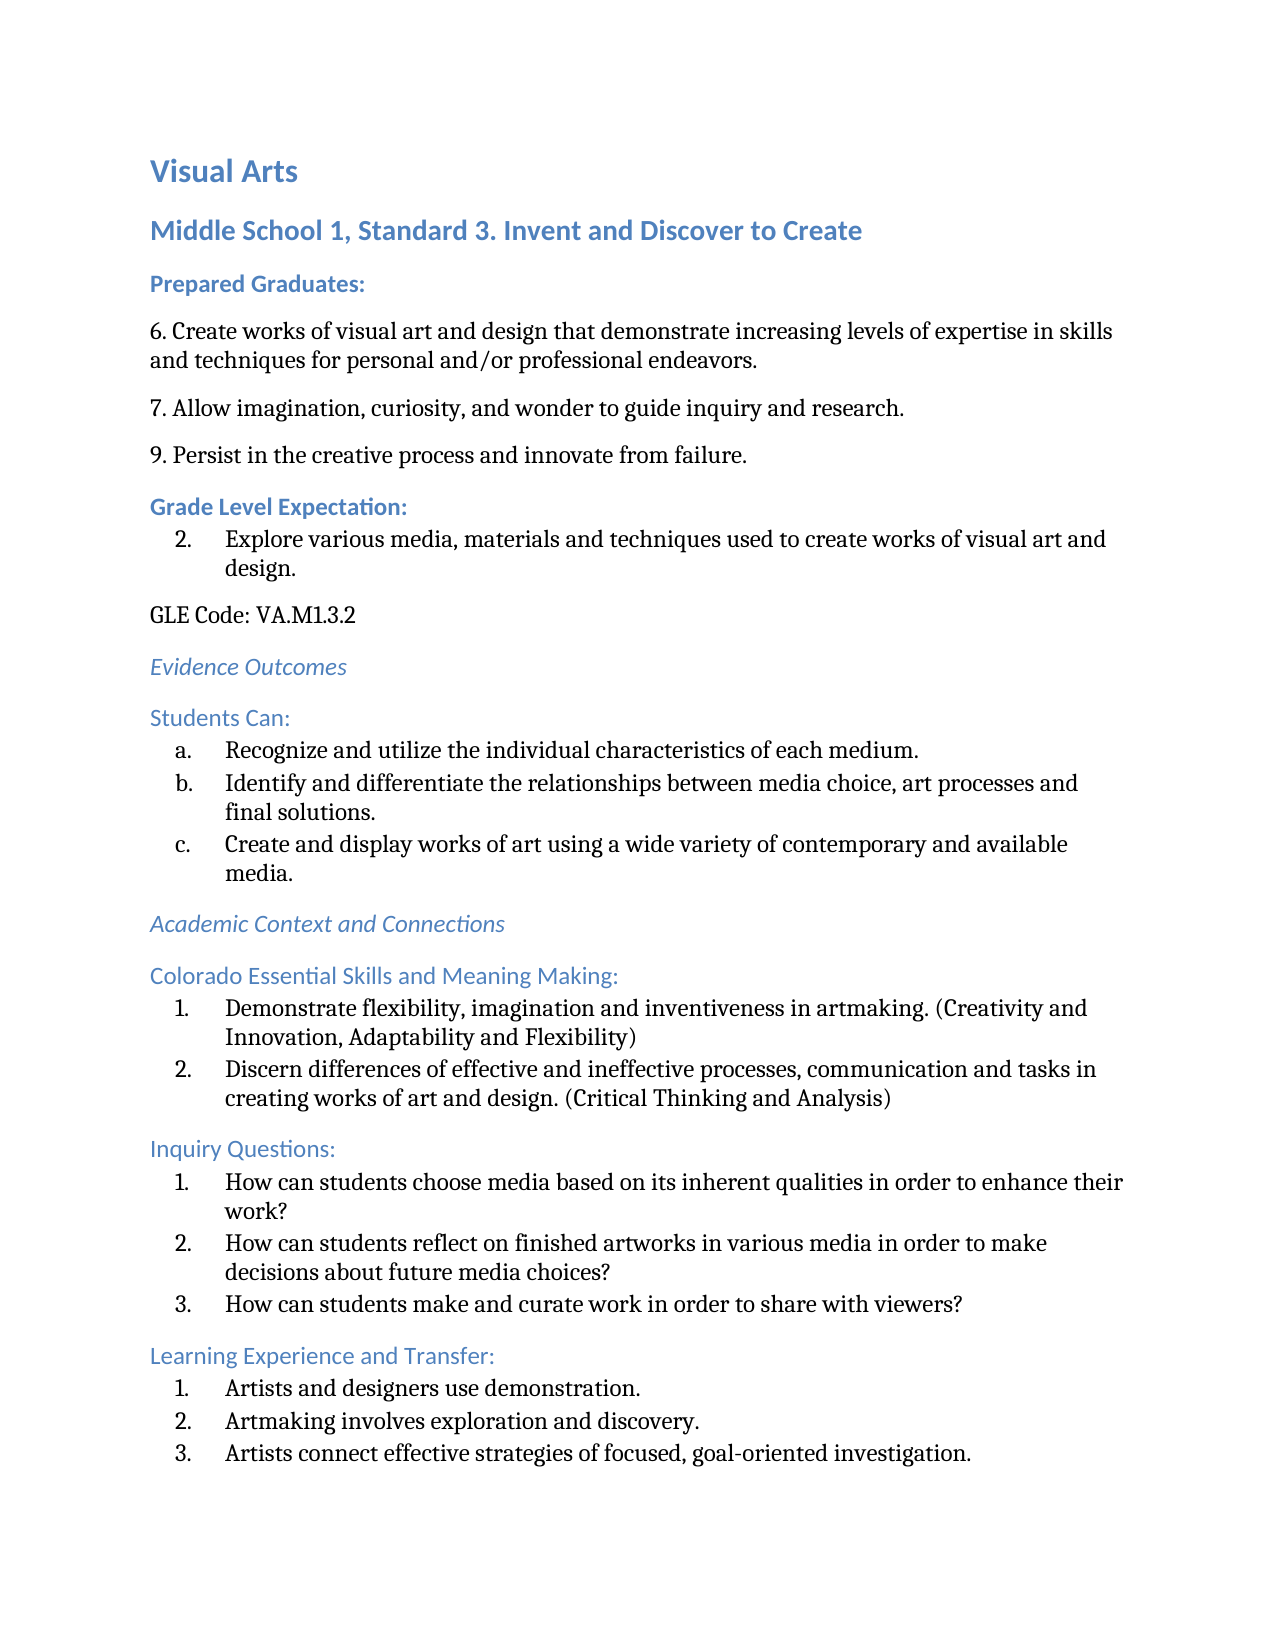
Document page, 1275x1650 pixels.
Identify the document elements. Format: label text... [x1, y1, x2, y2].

list Recognize and utilize the individual characteristics of each medium. [175, 736, 1125, 765]
subtitle Academic Context and Connections [150, 908, 1125, 939]
subtitle Middle School 1, Standard 3. Invent and Discover to Create [150, 212, 1125, 247]
subtitle Inquiry Questions: [150, 1134, 1125, 1164]
list Artists connect effective strategies of focused, goal-oriented investigation. [175, 1439, 1125, 1468]
text 6. Create works of visual art and design that demonstrate increasing levels of expertise in skills and techniques for personal and/or professional endeavors. [150, 317, 1125, 375]
list Explore various media, materials and techniques used to create works of visual art and design. [175, 525, 1125, 582]
text 7. Allow imagination, curiosity, and wonder to guide inquiry and research. [150, 393, 1125, 422]
list Create and display works of art using a wide variety of contemporary and available media. [175, 830, 1125, 888]
text GLE Code: VA.M1.3.2 [150, 601, 1125, 630]
list Demonstrate flexibility, imagination and inventiveness in artmaking. (Creativity and Innovation, Adaptability and Flexibility) [175, 994, 1125, 1052]
subtitle Colorado Essential Skills and Meaning Making: [150, 960, 1125, 990]
subtitle Learning Experience and Transfer: [150, 1340, 1125, 1371]
text 9. Persist in the creative process and innovate from failure. [150, 441, 1125, 470]
list How can students choose media based on its inherent qualities in order to enhance their work? [175, 1168, 1125, 1225]
subtitle Grade Level Expectation: [150, 491, 1125, 521]
list Identify and differentiate the relationships between media choice, art processes and final solutions. [175, 769, 1125, 826]
list Artmaking involves exploration and discovery. [175, 1407, 1125, 1436]
subtitle Prepared Graduates: [150, 268, 1125, 298]
subtitle Evidence Outcomes [150, 651, 1125, 681]
subtitle Visual Arts [150, 150, 1125, 191]
list Artists and designers use demonstration. [175, 1374, 1125, 1403]
list How can students make and curate work in order to share with viewers? [175, 1290, 1125, 1319]
subtitle Students Can: [150, 702, 1125, 733]
list How can students reflect on finished artworks in various media in order to make decisions about future media choices? [175, 1229, 1125, 1287]
list Discern differences of effective and ineffective processes, communication and tasks in creating works of art and design. (Critical Thinking and Analysis) [175, 1055, 1125, 1113]
